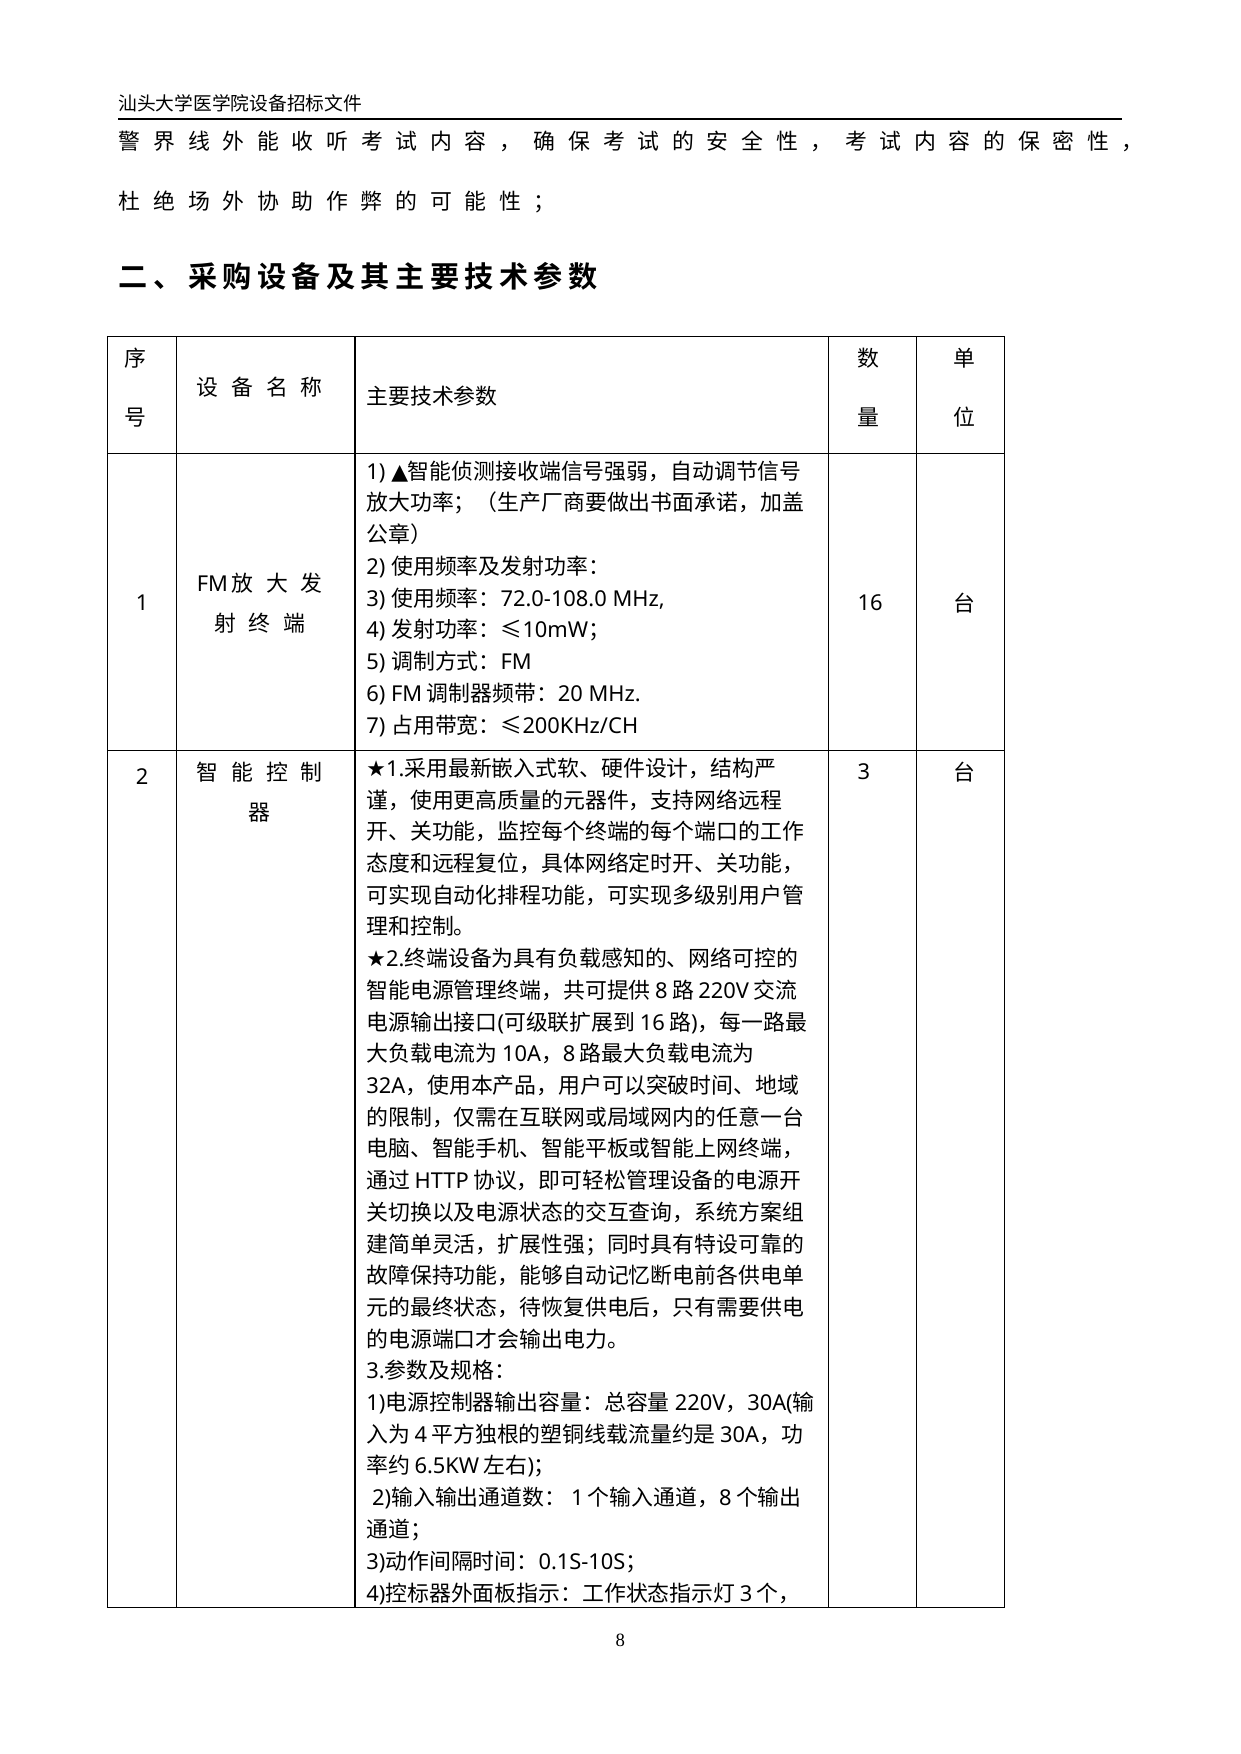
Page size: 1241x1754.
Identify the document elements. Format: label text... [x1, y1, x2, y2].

table_cell 16 [829, 454, 916, 750]
text 二、采购设备及其主要技术参数 [119, 235, 1122, 314]
table_cell 2 [108, 751, 176, 1607]
table_cell 1 [108, 454, 176, 750]
table_header 主要技术参数 [356, 337, 828, 453]
table_cell 台 [917, 751, 1004, 1607]
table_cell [356, 751, 828, 1607]
table_header 数量 [829, 337, 916, 453]
table_cell 智能控制器 [177, 751, 354, 1607]
table_header 单位 [917, 337, 1004, 453]
table_cell 1) ▲智能侦测接收端信号强弱，自动调节信号放大功率；（生产厂商要做出书面承诺，加盖公章） 2) 使用频率及发射功率： 3) 使用频率：72.0-108.0 MHz, 4) 发射功率：≤10mW； 5) 调制方式：FM 6) FM调制器频带：20 MHz. 7) 占用带宽：≤200KHz/CH [356, 454, 828, 750]
table_header 序号 [108, 337, 176, 453]
table_cell 3 [829, 751, 916, 1607]
table_cell FM放大发射终端 [177, 454, 354, 750]
table_cell 台 [917, 454, 1004, 750]
table_header 设备名称 [177, 337, 354, 453]
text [119, 120, 1122, 219]
